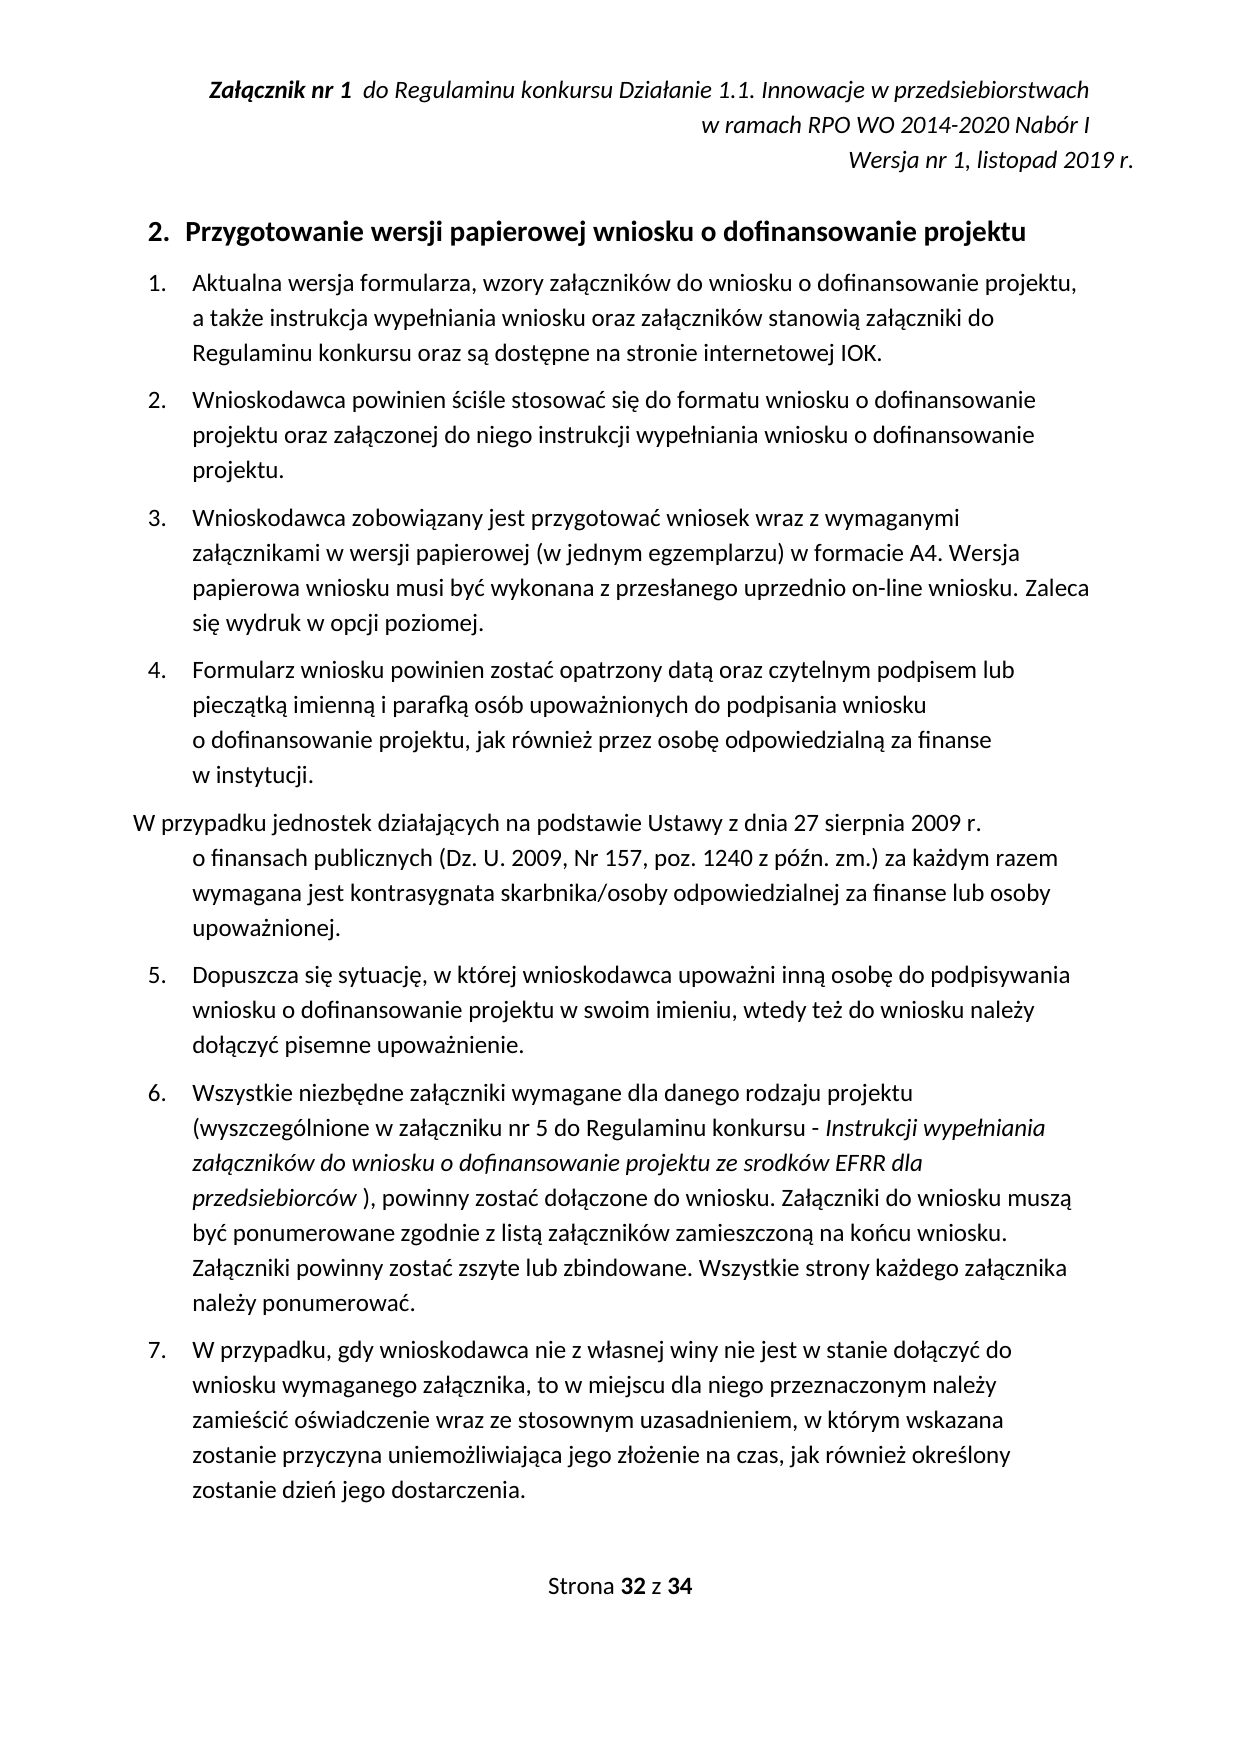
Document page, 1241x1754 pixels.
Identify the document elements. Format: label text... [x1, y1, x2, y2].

list Wnioskodawca powinien ściśle stosować się do formatu wniosku o dofinansowanie projektu oraz załączonej do niego instrukcji wypełniania wniosku o dofinansowanie projektu. [148, 384, 1093, 485]
list W przypadku, gdy wnioskodawca nie z własnej winy nie jest w stanie dołączyć do wniosku wymaganego załącznika, to w miejscu dla niego przeznaczonym należy zamieścić oświadczenie wraz ze stosownym uzasadnieniem, w którym wskazana zostanie przyczyna uniemożliwiająca jego złożenie na czas, jak również określony zostanie dzień jego dostarczenia. [148, 1334, 1093, 1505]
list Wnioskodawca zobowiązany jest przygotować wniosek wraz z wymaganymi załącznikami w wersji papierowej (w jednym egzemplarzu) w formacie A4. Wersja papierowa wniosku musi być wykonana z przesłanego uprzednio on-line wniosku. Zaleca się wydruk w opcji poziomej. [148, 502, 1093, 637]
list Dopuszcza się sytuację, w której wnioskodawca upoważni inną osobę do podpisywania wniosku o dofinansowanie projektu w swoim imieniu, wtedy też do wniosku należy dołączyć pisemne upoważnienie. [148, 959, 1093, 1060]
subtitle Przygotowanie wersji papierowej wniosku o dofinansowanie projektu [148, 213, 1093, 249]
list Formularz wniosku powinien zostać opatrzony datą oraz czytelnym podpisem lub pieczątką imienną i parafką osób upoważnionych do podpisania wniosku o dofinansowanie projektu, jak również przez osobę odpowiedzialną za finanse w instytucji. [148, 654, 1093, 790]
text W przypadku jednostek działających na podstawie Ustawy z dnia 27 sierpnia 2009 r. o finansach publicznych (Dz. U. 2009, Nr 157, poz. 1240 z późn. zm.) za każdym razem wymagana jest kontrasygnata skarbnika/osoby odpowiedzialnej za finanse lub osoby upoważnionej. [133, 807, 1093, 942]
list Wszystkie niezbędne załączniki wymagane dla danego rodzaju projektu (wyszczególnione w załączniku nr 5 do Regulaminu konkursu - Instrukcji wypełniania załączników do wniosku o dofinansowanie projektu ze srodków EFRR dla przedsiebiorców ), powinny zostać dołączone do wniosku. Załączniki do wniosku muszą być ponumerowane zgodnie z listą załączników zamieszczoną na końcu wniosku. Załączniki powinny zostać zszyte lub zbindowane. Wszystkie strony każdego załącznika należy ponumerować. [148, 1077, 1093, 1317]
list Aktualna wersja formularza, wzory załączników do wniosku o dofinansowanie projektu, a także instrukcja wypełniania wniosku oraz załączników stanowią załączniki do Regulaminu konkursu oraz są dostępne na stronie internetowej IOK. [148, 267, 1093, 367]
